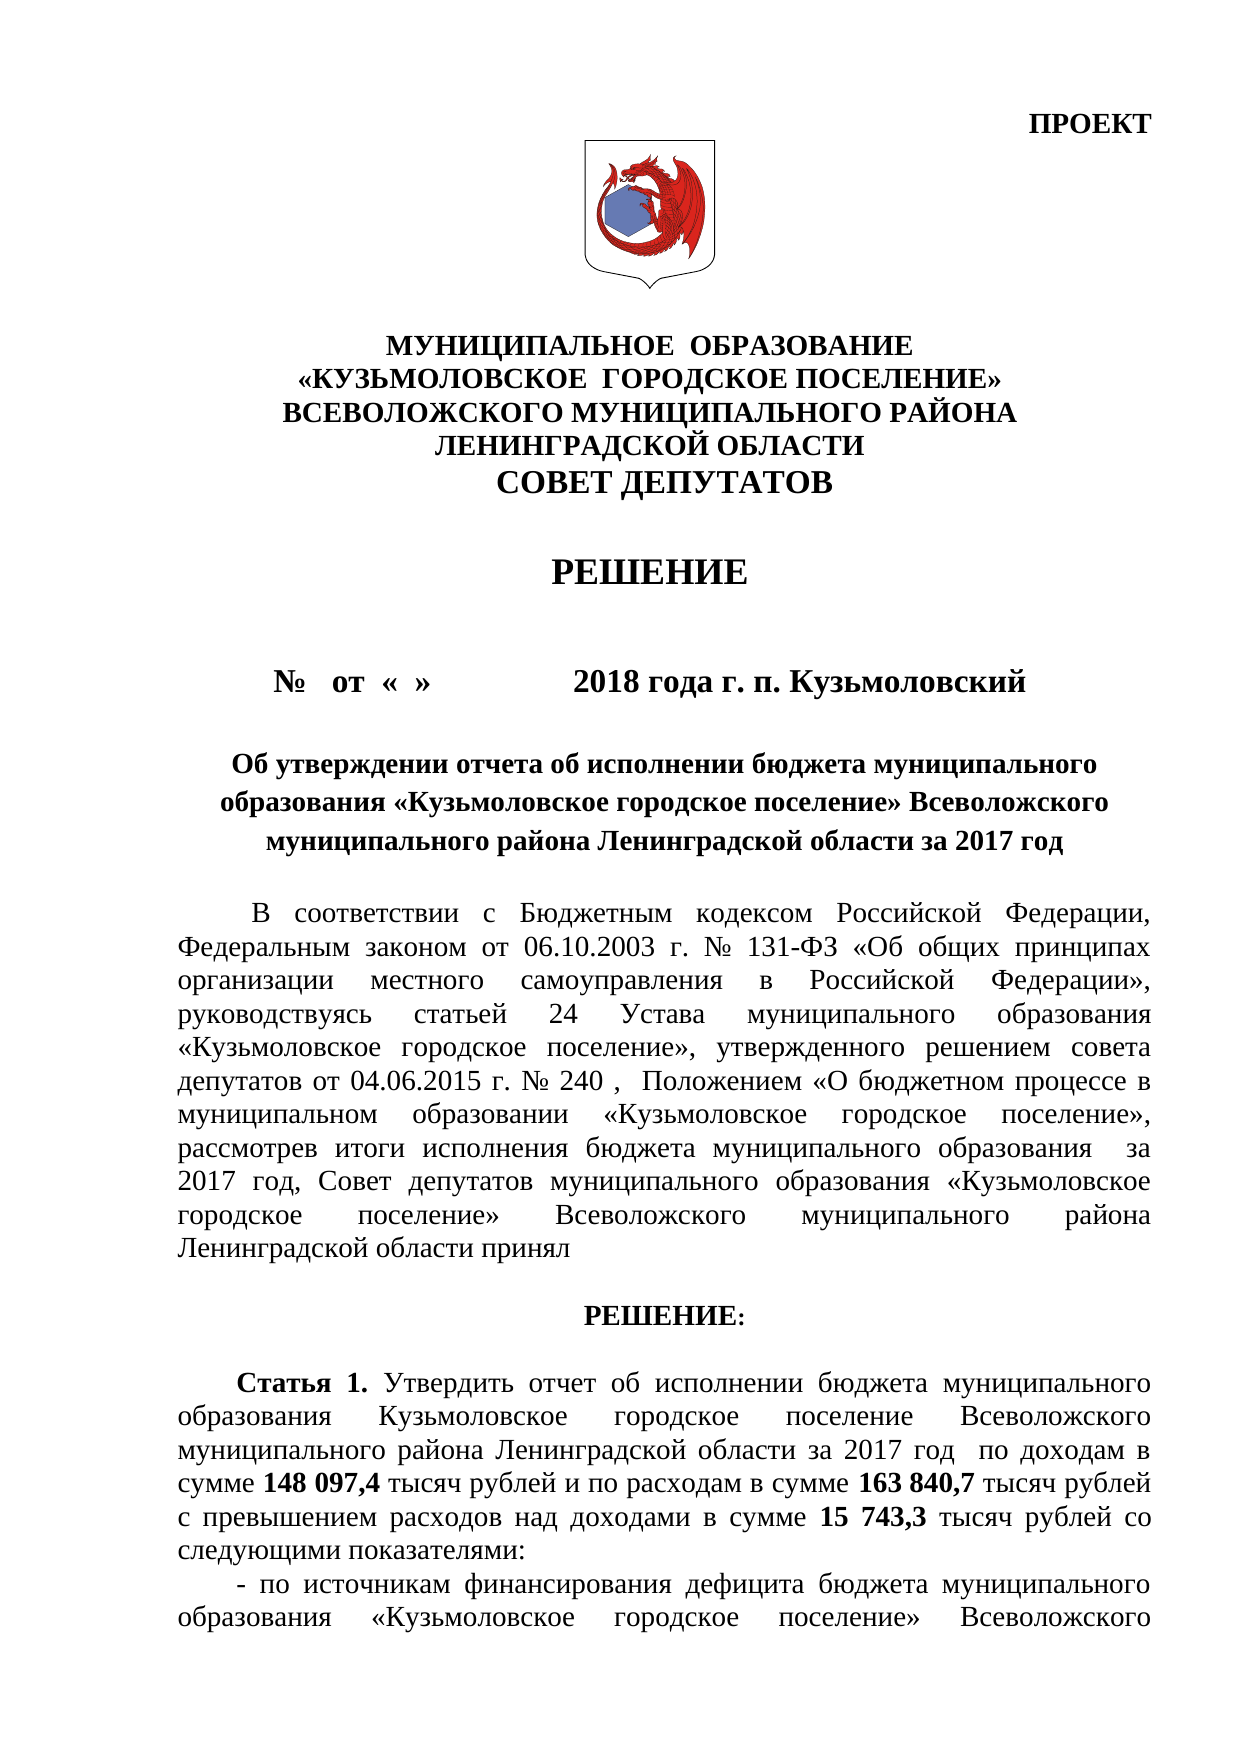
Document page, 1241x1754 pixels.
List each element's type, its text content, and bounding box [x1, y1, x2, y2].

subtitle ПРОЕКТ [177, 106, 1152, 139]
text № от « » 2018 года г. п. Кузьмоловский [177, 661, 1122, 699]
subtitle ЛЕНИНГРАДСКОЙ ОБЛАСТИ [177, 428, 1122, 462]
subtitle СОВЕТ ДЕПУТАТОВ [177, 462, 1152, 500]
subtitle ВСЕВОЛОЖСКОГО МУНИЦИПАЛЬНОГО РАЙОНА [177, 395, 1122, 428]
text Статья 1. Утвердить отчет об исполнении бюджета муниципального образования Кузьмоловское городское поселение Всеволожского муниципального района Ленинградской области за 2017 год по доходам в сумме 148 097,4 тысяч рублей и по расходам в сумме 163 840,7 тысяч рублей с превышением расходов над доходами в сумме 15 743,3 тысяч рублей со следующими показателями: [177, 1365, 1152, 1566]
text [177, 1566, 1152, 1633]
text РЕШЕНИЕ: [177, 1298, 1152, 1331]
subtitle РЕШЕНИЕ [177, 550, 1122, 593]
text В соответствии с Бюджетным кодексом Российской Федерации, Федеральным законом от 06.10.2003 г. № 131-ФЗ «Об общих принципах организации местного самоуправления в Российской Федерации», руководствуясь статьей 24 Устава муниципального образования «Кузьмоловское городское поселение», утвержденного решением совета депутатов от 04.06.2015 г. № 240 , Положением «О бюджетном процессе в муниципальном образовании «Кузьмоловское городское поселение», рассмотрев итоги исполнения бюджета муниципального образования за 2017 год, Совет депутатов муниципального образования «Кузьмоловское городское поселение» Всеволожского муниципального района Ленинградской области принял [177, 895, 1152, 1264]
subtitle МУНИЦИПАЛЬНОЕ ОБРАЗОВАНИЕ [177, 328, 1122, 361]
subtitle «КУЗЬМОЛОВСКОЕ ГОРОДСКОЕ ПОСЕЛЕНИЕ» [177, 361, 1122, 395]
text Об утверждении отчета об исполнении бюджета муниципального образования «Кузьмоловское городское поселение» Всеволожского муниципального района Ленинградской области за 2017 год [177, 746, 1152, 857]
